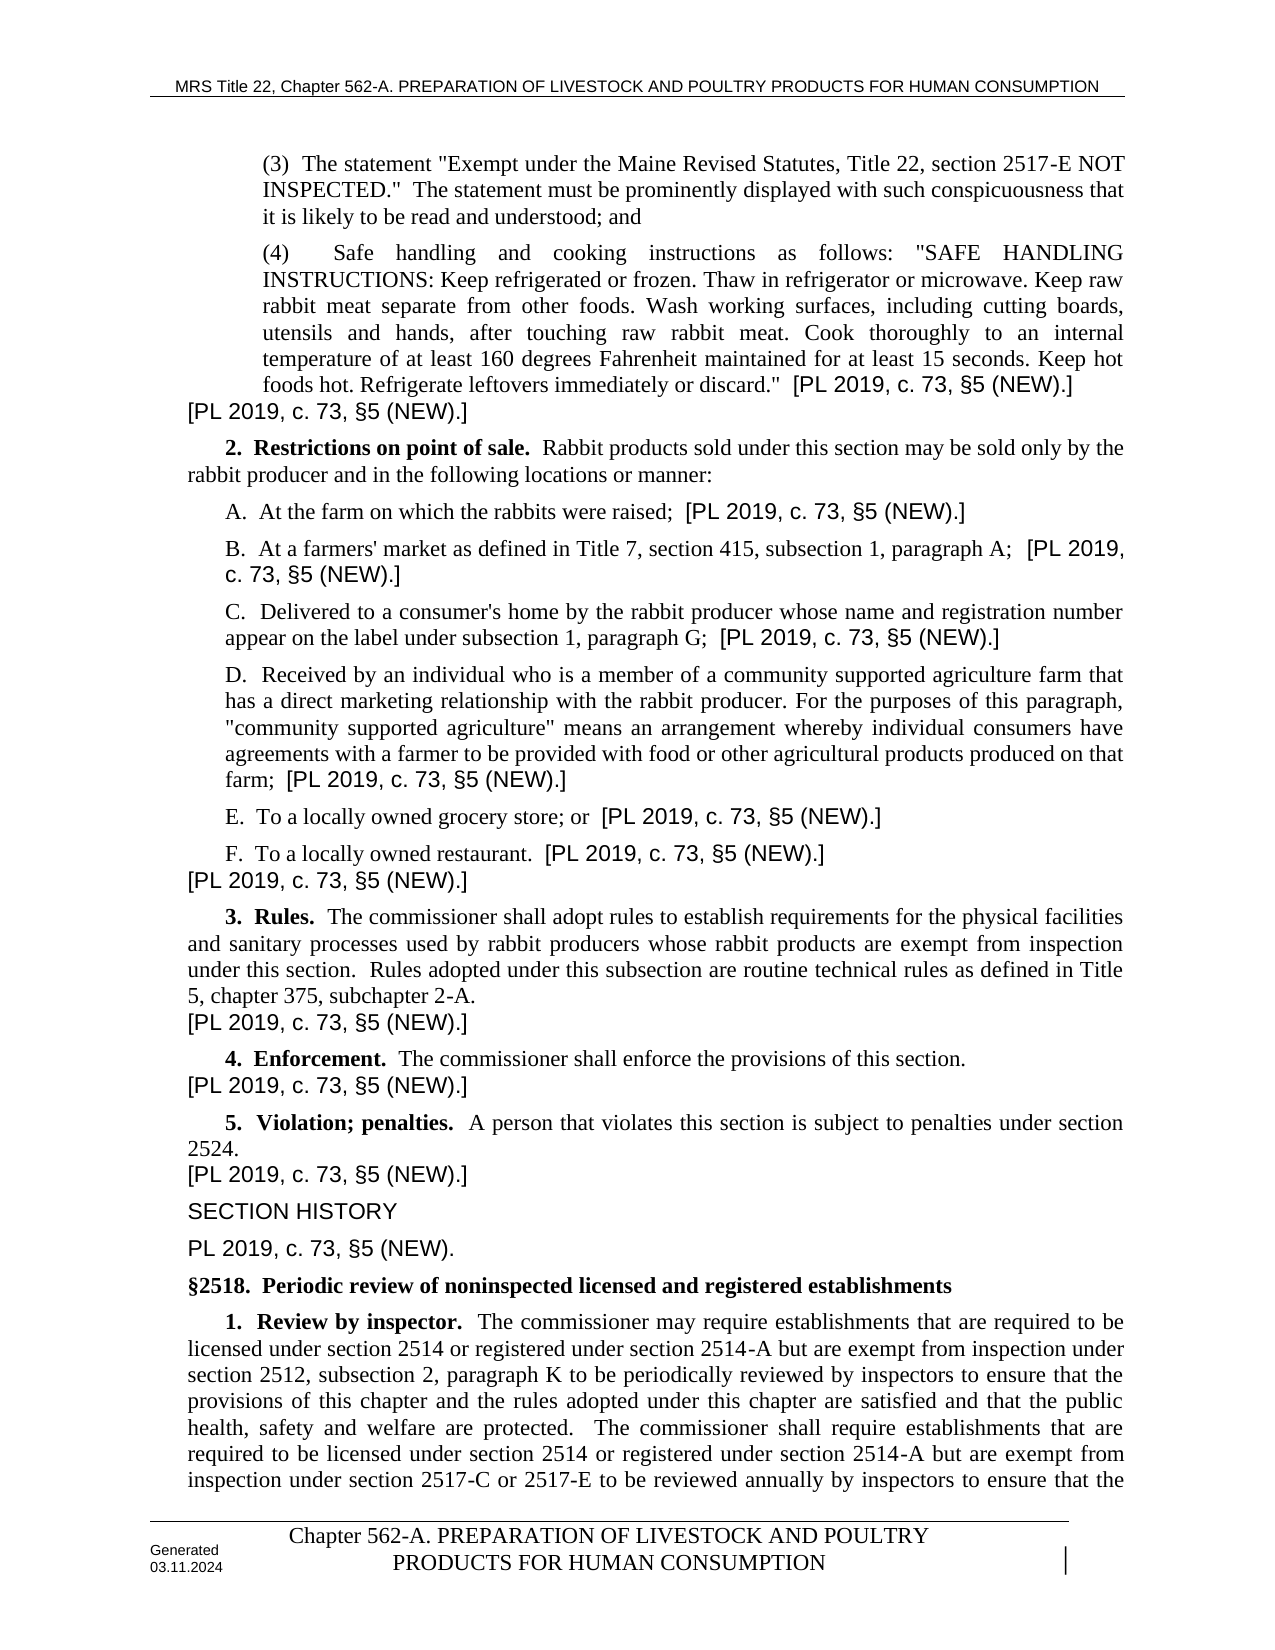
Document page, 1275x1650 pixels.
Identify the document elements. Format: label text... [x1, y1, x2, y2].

text A. At the farm on which the rabbits were raised; [PL 2019, c. 73, §5 (NEW).] [225, 498, 1125, 524]
text [PL 2019, c. 73, §5 (NEW).] [187, 1009, 1125, 1035]
text F. To a locally owned restaurant. [PL 2019, c. 73, §5 (NEW).] [225, 840, 1125, 867]
text C. Delivered to a consumer's home by the rabbit producer whose name and registration number appear on the label under subsection 1, paragraph G; [PL 2019, c. 73, §5 (NEW).] [225, 598, 1125, 651]
text B. At a farmers' market as defined in Title 7, section 415, subsection 1, paragraph A; [PL 2019, c. 73, §5 (NEW).] [225, 534, 1125, 587]
text [PL 2019, c. 73, §5 (NEW).] [187, 398, 1125, 424]
text [PL 2019, c. 73, §5 (NEW).] [187, 1161, 1125, 1188]
text 2. Restrictions on point of sale. Rabbit products sold under this section may be sold only by the rabbit producer and in the following locations or manner: [187, 434, 1125, 487]
text E. To a locally owned grocery store; or [PL 2019, c. 73, §5 (NEW).] [225, 803, 1125, 830]
text SECTION HISTORY [187, 1198, 1125, 1224]
text §2518. Periodic review of noninspected licensed and registered establishments [187, 1272, 1125, 1298]
text D. Received by an individual who is a member of a community supported agriculture farm that has a direct marketing relationship with the rabbit producer. For the purposes of this paragraph, "community supported agriculture" means an arrangement whereby individual consumers have agreements with a farmer to be provided with food or other agricultural products produced on that farm; [PL 2019, c. 73, §5 (NEW).] [225, 661, 1125, 793]
text (3) The statement "Exempt under the Maine Revised Statutes, Title 22, section 2517‑E NOT INSPECTED." The statement must be prominently displayed with such conspicuousness that it is likely to be read and understood; and [262, 150, 1125, 229]
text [187, 1308, 1125, 1493]
text 4. Enforcement. The commissioner shall enforce the provisions of this section. [187, 1046, 1125, 1072]
text PL 2019, c. 73, §5 (NEW). [187, 1235, 1125, 1261]
text 3. Rules. The commissioner shall adopt rules to establish requirements for the physical facilities and sanitary processes used by rabbit producers whose rabbit products are exempt from inspection under this section. Rules adopted under this subsection are routine technical rules as defined in Title 5, chapter 375, subchapter 2‑A. [187, 903, 1125, 1009]
text [PL 2019, c. 73, §5 (NEW).] [187, 1072, 1125, 1098]
text [PL 2019, c. 73, §5 (NEW).] [187, 867, 1125, 893]
text 5. Violation; penalties. A person that violates this section is subject to penalties under section 2524. [187, 1109, 1125, 1161]
text (4) Safe handling and cooking instructions as follows: "SAFE HANDLING INSTRUCTIONS: Keep refrigerated or frozen. Thaw in refrigerator or microwave. Keep raw rabbit meat separate from other foods. Wash working surfaces, including cutting boards, utensils and hands, after touching raw rabbit meat. Cook thoroughly to an internal temperature of at least 160 degrees Fahrenheit maintained for at least 15 seconds. Keep hot foods hot. Refrigerate leftovers immediately or discard." [PL 2019, c. 73, §5 (NEW).] [262, 239, 1125, 398]
